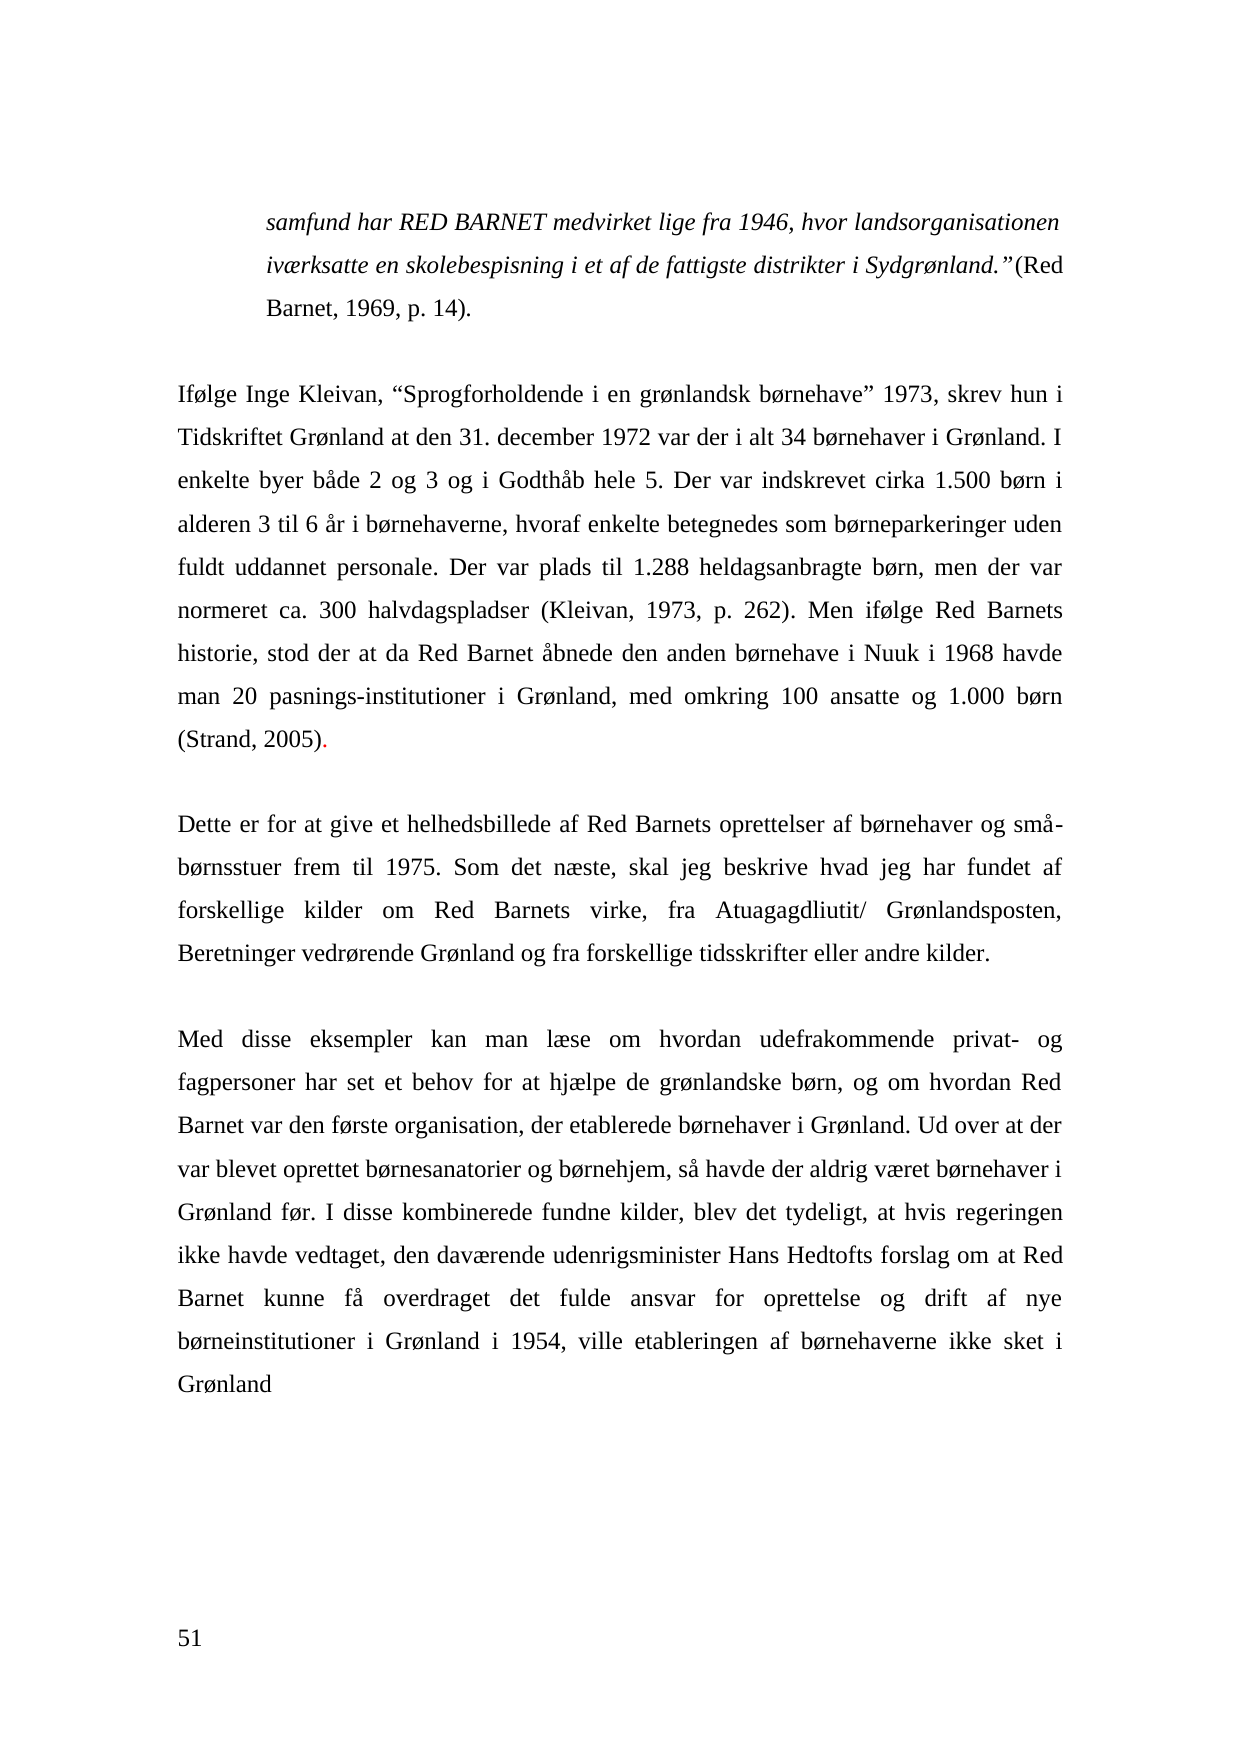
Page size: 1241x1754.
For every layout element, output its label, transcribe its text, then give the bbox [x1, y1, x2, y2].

text Med disse eksempler kan man læse om hvordan udefrakommende privat- og fagpersoner har set et behov for at hjælpe de grønlandske børn, og om hvordan Red Barnet var den første organisation, der etablerede børnehaver i Grønland. Ud over at der var blevet oprettet børnesanatorier og børnehjem, så havde der aldrig været børnehaver i Grønland før. I disse kombinerede fundne kilder, blev det tydeligt, at hvis regeringen ikke havde vedtaget, den daværende udenrigsminister Hans Hedtofts forslag om at Red Barnet kunne få overdraget det fulde ansvar for oprettelse og drift af nye børneinstitutioner i Grønland i 1954, ville etableringen af børnehaverne ikke sket i Grønland [177, 1024, 1063, 1398]
text Ifølge Inge Kleivan, “Sprogforholdende i en grønlandsk børnehave” 1973, skrev hun i Tidskriftet Grønland at den 31. december 1972 var der i alt 34 børnehaver i Grønland. I enkelte byer både 2 og 3 og i Godthåb hele 5. Der var indskrevet cirka 1.500 børn i alderen 3 til 6 år i børnehaverne, hvoraf enkelte betegnedes som børneparkeringer uden fuldt uddannet personale. Der var plads til 1.288 heldagsanbragte børn, men der var normeret ca. 300 halvdagspladser (Kleivan, 1973, p. 262). Men ifølge Red Barnets historie, stod der at da Red Barnet åbnede den anden børnehave i Nuuk i 1968 havde man 20 pasnings-institutioner i Grønland, med omkring 100 ansatte og 1.000 børn (Strand, 2005). [177, 379, 1063, 753]
text Dette er for at give et helhedsbillede af Red Barnets oprettelser af børnehaver og småbørnsstuer frem til 1975. Som det næste, skal jeg beskrive hvad jeg har fundet af forskellige kilder om Red Barnets virke, fra Atuagagdliutit/ Grønlandsposten, Beretninger vedrørende Grønland og fra forskellige tidsskrifter eller andre kilder. [177, 809, 1063, 967]
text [266, 207, 1063, 322]
